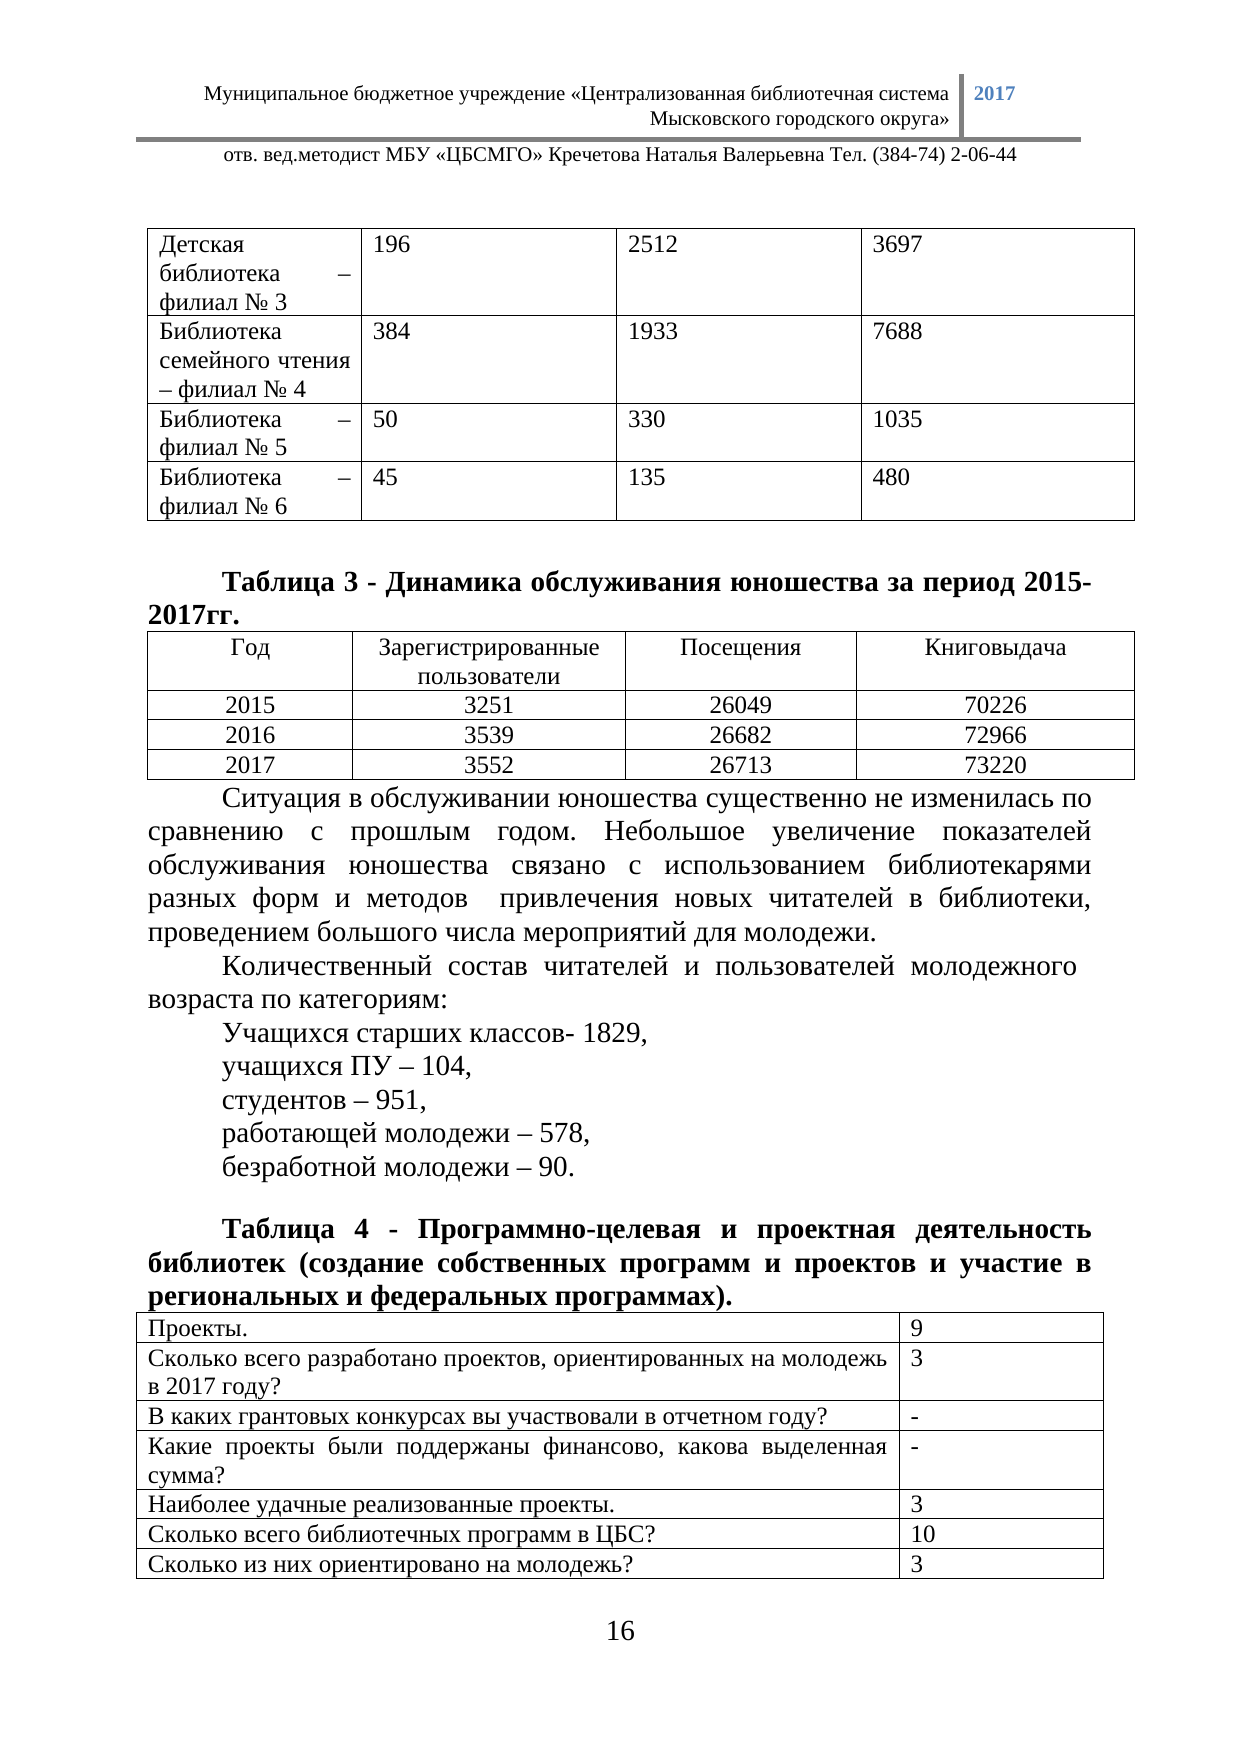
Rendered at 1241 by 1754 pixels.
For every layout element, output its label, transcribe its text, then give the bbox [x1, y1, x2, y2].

table_cell 7688 [862, 316, 1134, 403]
table_cell 26049 [626, 691, 856, 719]
table_header Книговыдача [857, 632, 1134, 689]
table_cell Сколько всего библиотечных программ в ЦБС? [137, 1519, 899, 1548]
table_cell 3552 [353, 750, 625, 779]
table_cell В каких грантовых конкурсах вы участвовали в отчетном году? [137, 1401, 899, 1430]
table_cell 3697 [862, 229, 1134, 315]
table_cell Библиотека – филиал № 5 [148, 404, 361, 461]
table_header Зарегистрированные пользователи [353, 632, 625, 689]
table_cell 45 [362, 462, 616, 520]
table_cell Детская библиотека – филиал № 3 [148, 229, 361, 315]
table_cell Сколько всего разработано проектов, ориентированных на молодежь в 2017 году? [137, 1343, 899, 1400]
table_cell Какие проекты были поддержаны финансово, какова выделенная сумма? [137, 1431, 899, 1488]
table_cell 26682 [626, 720, 856, 749]
text Таблица 4 - Программно-целевая и проектная деятельность библиотек (создание собственных программ и проектов и участие в региональных и федеральных программах). [148, 1211, 1092, 1312]
table_cell Библиотека – филиал № 6 [148, 462, 361, 520]
table_cell Сколько из них ориентировано на молодежь? [137, 1549, 899, 1578]
table_cell 73220 [857, 750, 1134, 779]
table_cell 1933 [617, 316, 861, 403]
table_cell 10 [900, 1519, 1103, 1548]
text безработной молодежи – 90. [148, 1149, 1078, 1182]
table_header Проекты. [137, 1313, 899, 1342]
table_cell 2016 [148, 720, 352, 749]
table_cell 72966 [857, 720, 1134, 749]
table_cell 330 [617, 404, 861, 461]
table_cell 3539 [353, 720, 625, 749]
text Количественный состав читателей и пользователей молодежного возраста по категориям: [148, 948, 1078, 1015]
table_cell 3 [900, 1343, 1103, 1400]
table_cell 384 [362, 316, 616, 403]
table_cell 2017 [148, 750, 352, 779]
table_cell - [900, 1401, 1103, 1430]
table_cell 26713 [626, 750, 856, 779]
table_cell 2512 [617, 229, 861, 315]
table_header Посещения [626, 632, 856, 689]
table_cell Наиболее удачные реализованные проекты. [137, 1490, 899, 1518]
text работающей молодежи – 578, [148, 1115, 1078, 1149]
table_cell 480 [862, 462, 1134, 520]
table_cell 2015 [148, 691, 352, 719]
table_cell Библиотека семейного чтения – филиал № 4 [148, 316, 361, 403]
table_cell 3 [900, 1549, 1103, 1578]
table_cell 70226 [857, 691, 1134, 719]
text Ситуация в обслуживании юношества существенно не изменилась по сравнению с прошлым годом. Небольшое увеличение показателей обслуживания юношества связано с использованием библиотекарями разных форм и методов привлечения новых читателей в библиотеки, проведением большого числа мероприятий для молодежи. [148, 780, 1092, 948]
table_cell 135 [617, 462, 861, 520]
table_header 9 [900, 1313, 1103, 1342]
table_cell 1035 [862, 404, 1134, 461]
table_cell 3251 [353, 691, 625, 719]
table_cell - [900, 1431, 1103, 1488]
table_cell 3 [900, 1490, 1103, 1518]
text студентов – 951, [148, 1082, 1078, 1115]
table_cell 50 [362, 404, 616, 461]
text Учащихся старших классов- 1829, [148, 1015, 1078, 1048]
table_header Год [148, 632, 352, 689]
text Таблица 3 - Динамика обслуживания юношества за период 2015-2017гг. [148, 564, 1092, 631]
text учащихся ПУ – 104, [148, 1048, 1078, 1082]
table_cell 196 [362, 229, 616, 315]
